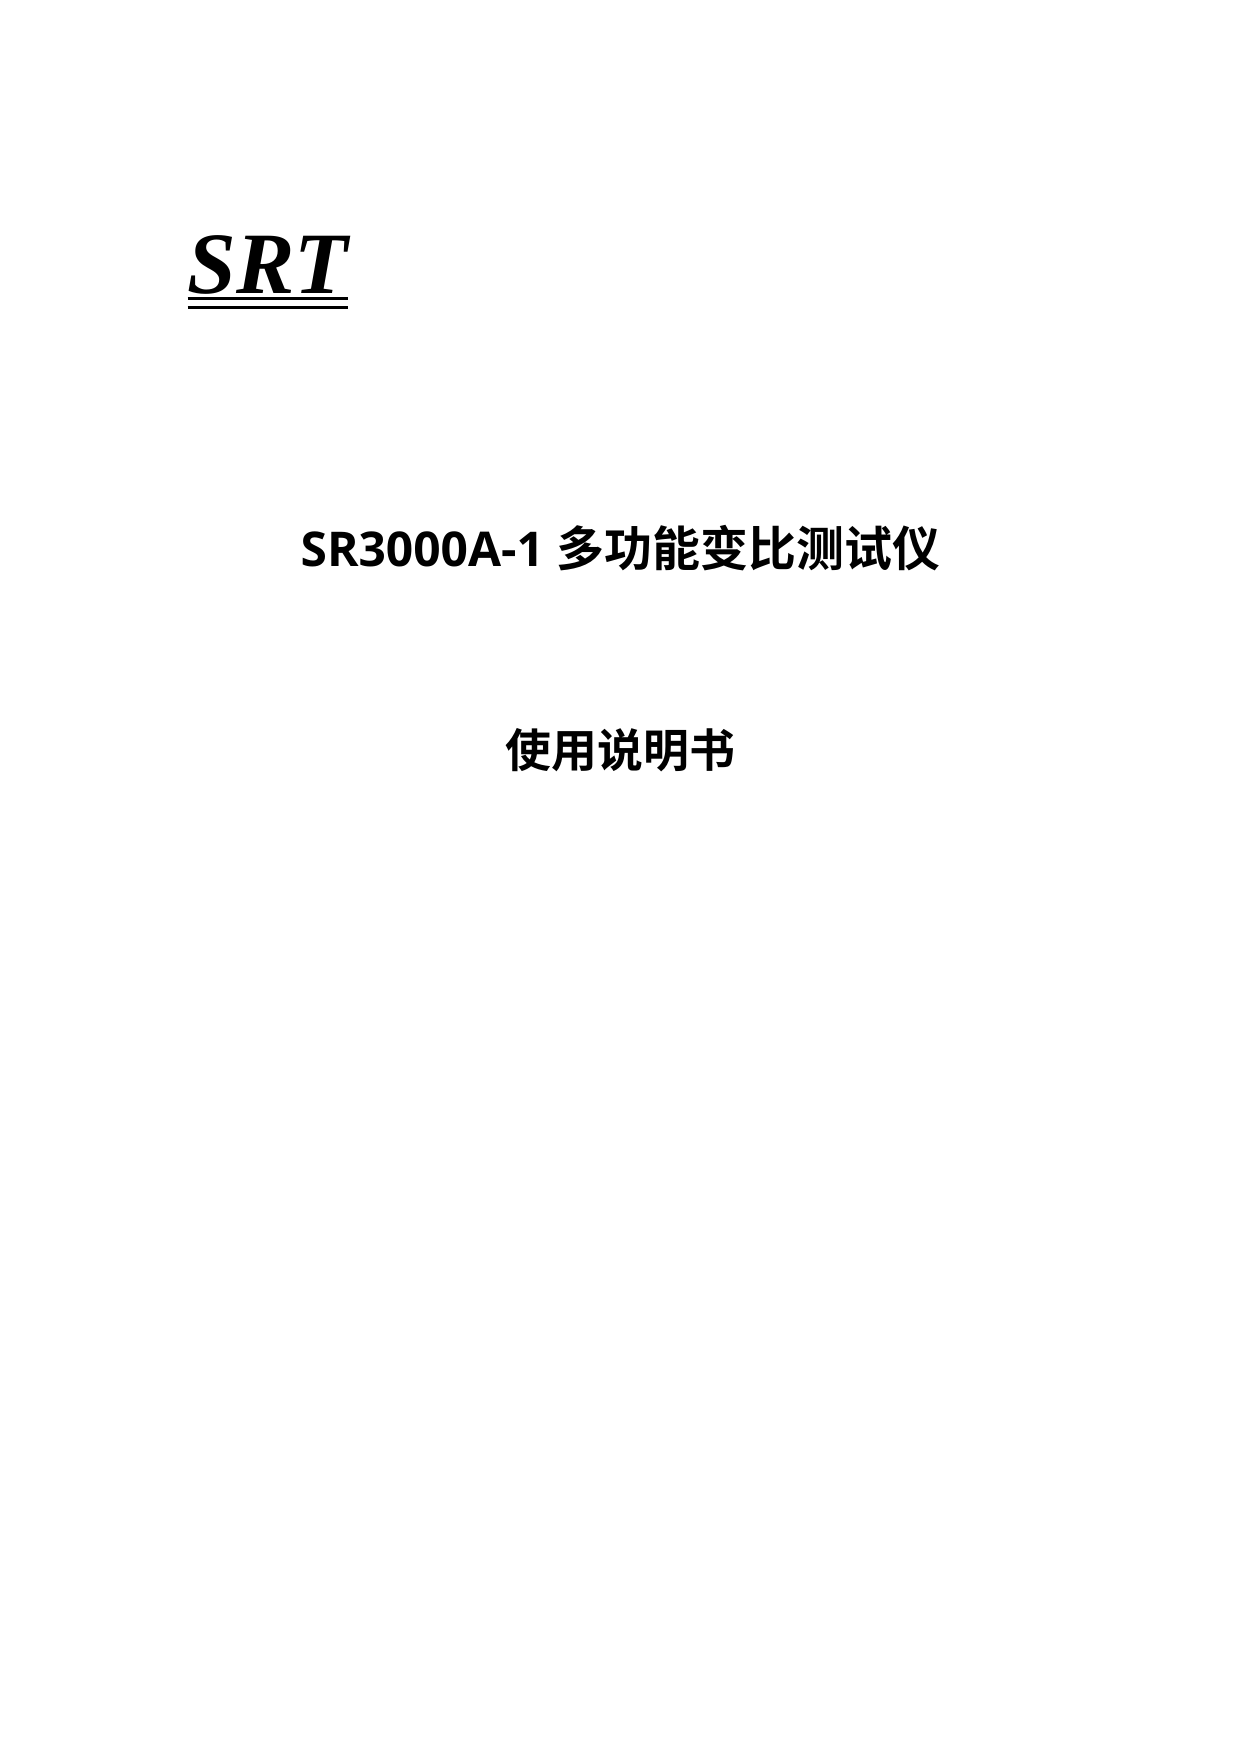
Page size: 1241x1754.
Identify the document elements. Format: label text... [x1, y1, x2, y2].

text 使用说明书 [187, 699, 1053, 797]
subtitle SRT [187, 197, 1053, 327]
text SR-1 多功能变比测试仪 [187, 497, 1053, 594]
